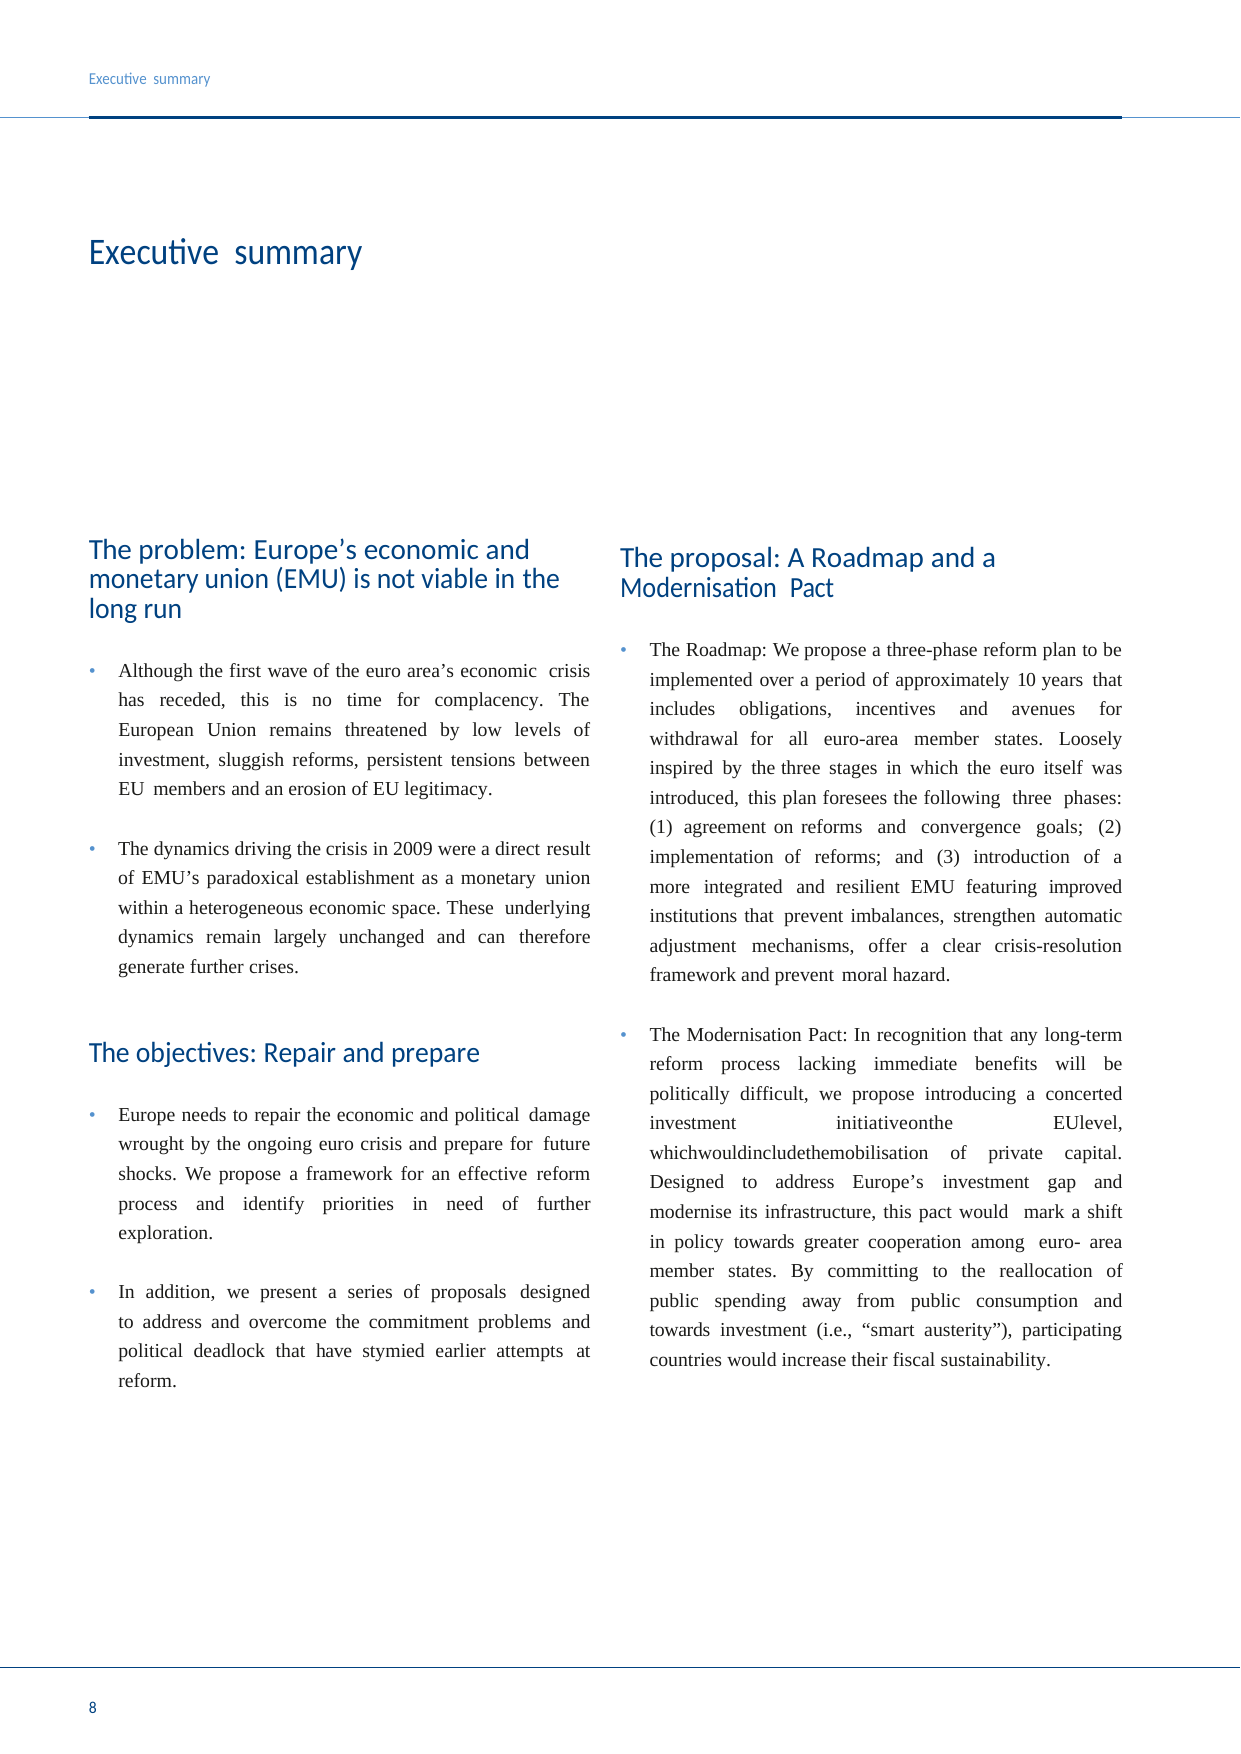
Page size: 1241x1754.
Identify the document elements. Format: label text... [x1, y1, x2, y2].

list Although the first wave of the euro area’s economic crisis has receded, this is no time for complacency. The European Union remains threatened by low levels of investment, sluggish reforms, persistent tensions between EU members and an erosion of EU legitimacy. [88, 659, 590, 800]
list The Modernisation Pact: In recognition that any long-term reform process lacking immediate benefits will be politically difficult, we propose introducing a concerted investment initiativeonthe EUlevel, whichwouldincludethemobilisation of private capital. Designed to address Europe’s investment gap and modernise its infrastructure, this pact would mark a shift in policy towards greater cooperation among euro- area member states. By committing to the reallocation of public spending away from public consumption and towards investment (i.e., “smart austerity”), participating countries would increase their fiscal sustainability. [620, 1023, 1122, 1371]
text 8 [88, 1698, 843, 1718]
subtitle The problem: Europe’s economic and monetary union (EMU) is not viable in the long run [88, 535, 590, 624]
subtitle The proposal: A Roadmap and a Modernisation Pact [620, 544, 1130, 603]
list Europe needs to repair the economic and political damage wrought by the ongoing euro crisis and prepare for future shocks. We propose a framework for an effective reform process and identify priorities in need of further exploration. [88, 1103, 590, 1244]
list The Roadmap: We propose a three-phase reform plan to be implemented over a period of approximately 10 years that includes obligations, incentives and avenues for withdrawal for all euro-area member states. Loosely inspired by the three stages in which the euro itself was introduced, this plan foresees the following three phases: (1) agreement on reforms and convergence goals; (2) implementation of reforms; and (3) introduction of a more integrated and resilient EMU featuring improved institutions that prevent imbalances, strengthen automatic adjustment mechanisms, offer a clear crisis-resolution framework and prevent moral hazard. [620, 638, 1122, 986]
text Executive summary [88, 68, 843, 88]
list The dynamics driving the crisis in 2009 were a direct result of EMU’s paradoxical establishment as a monetary union within a heterogeneous economic space. These underlying dynamics remain largely unchanged and can therefore generate further crises. [88, 836, 590, 978]
subtitle The objectives: Repair and prepare [88, 1034, 590, 1070]
list In addition, we present a series of proposals designed to address and overcome the commitment problems and political deadlock that have stymied earlier attempts at reform. [88, 1280, 590, 1392]
subtitle Executive summary [88, 228, 843, 274]
